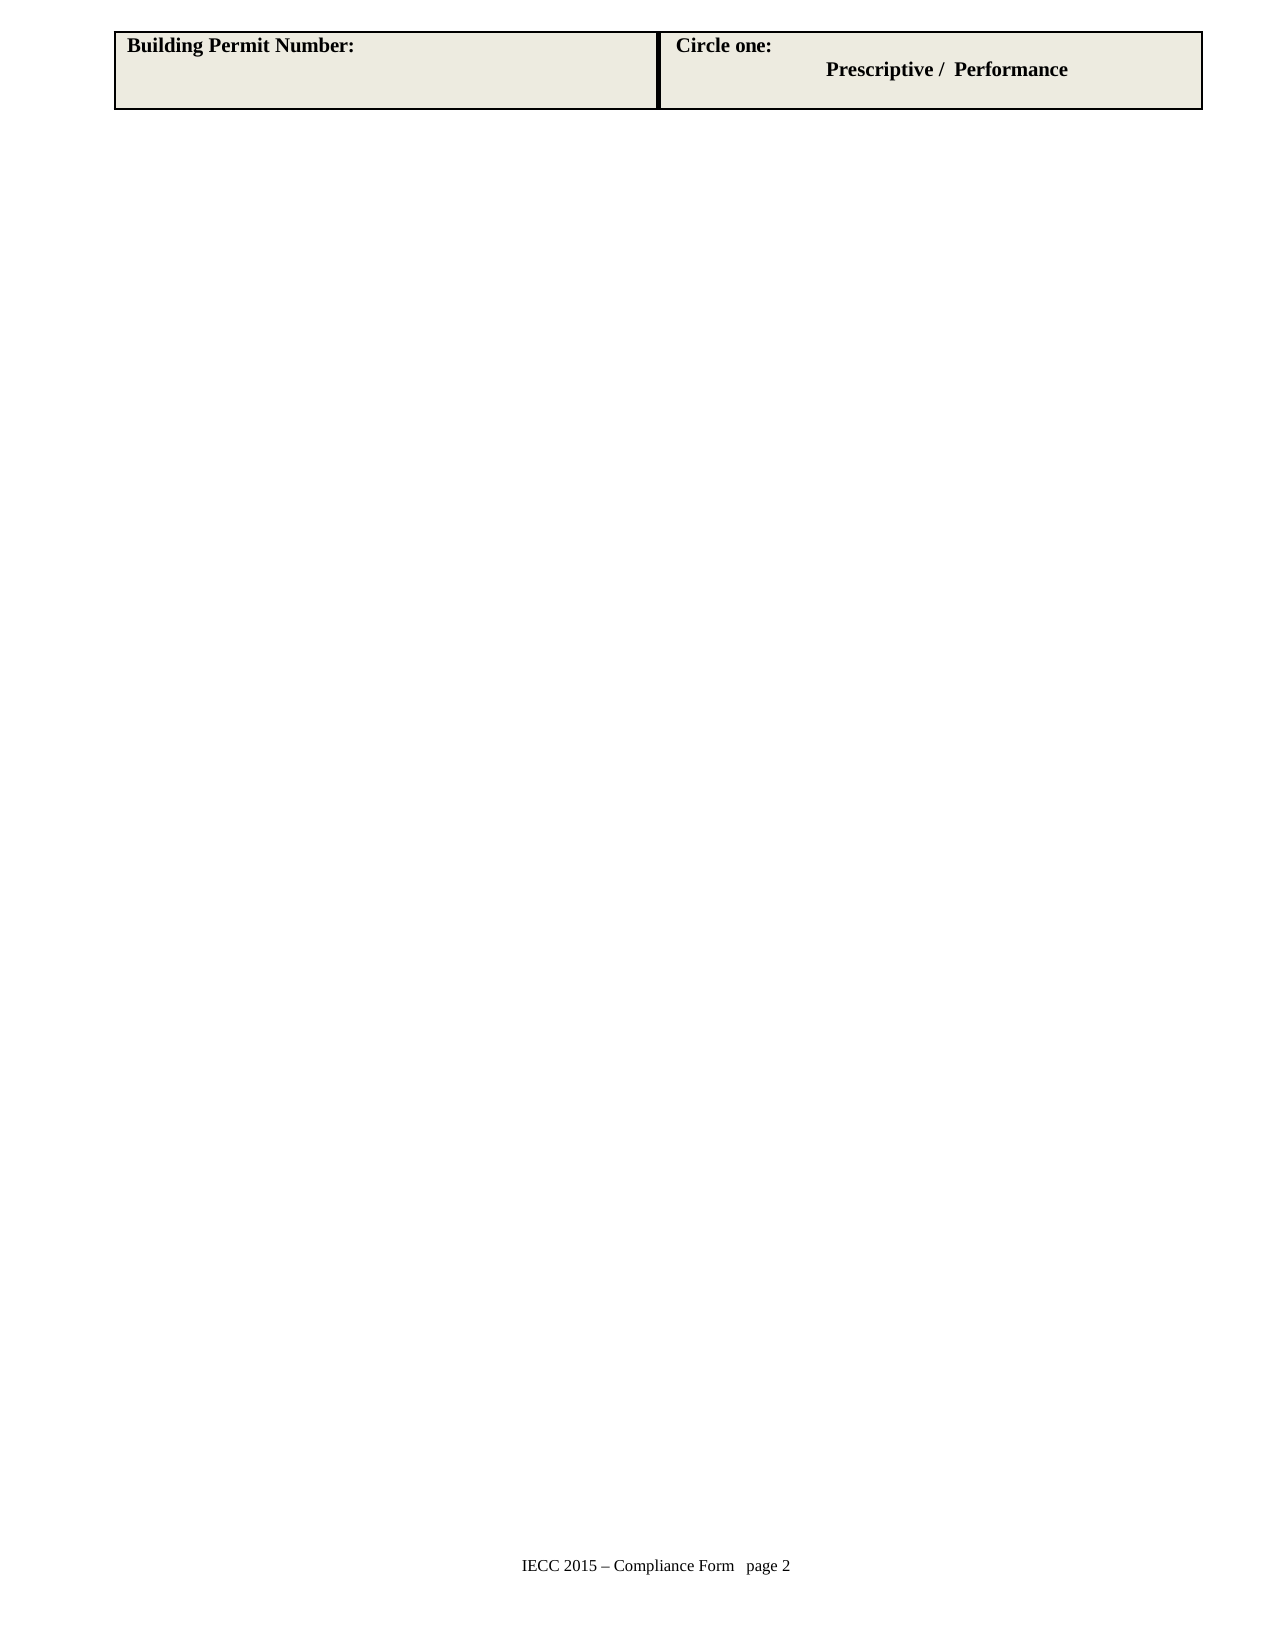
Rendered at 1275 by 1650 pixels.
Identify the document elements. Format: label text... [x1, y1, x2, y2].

table_cell Circle one: Prescriptive / Performance [661, 33, 1201, 108]
table_cell Building Permit Number: [116, 33, 656, 108]
